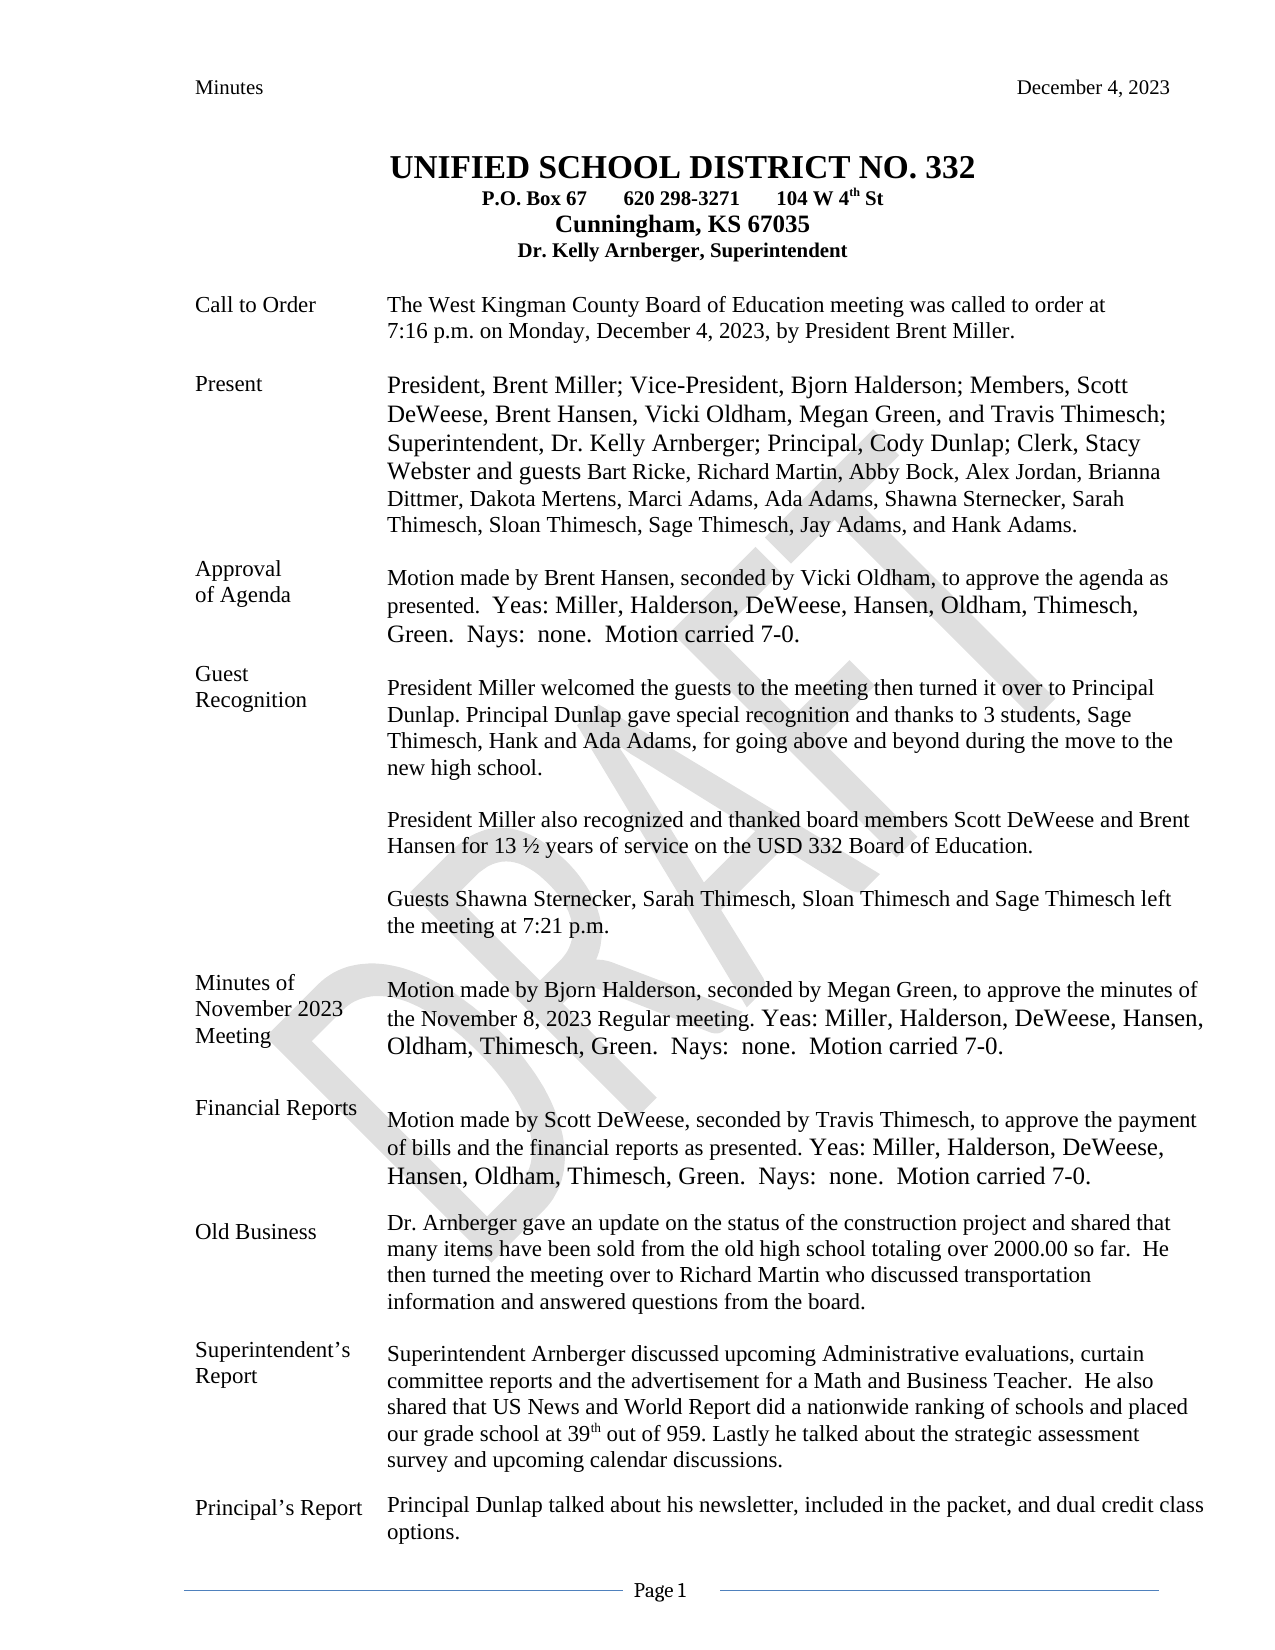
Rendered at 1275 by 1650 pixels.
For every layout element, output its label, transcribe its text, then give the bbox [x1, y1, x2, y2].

text P.O. Box 67 620 298-3271 104 W 4th St [195, 186, 1170, 209]
text Dr. Kelly Arnberger, Superintendent [195, 238, 1170, 262]
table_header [376, 291, 1217, 1544]
text UNIFIED SCHOOL DISTRICT NO. 332 [195, 147, 1170, 186]
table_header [184, 291, 376, 1544]
